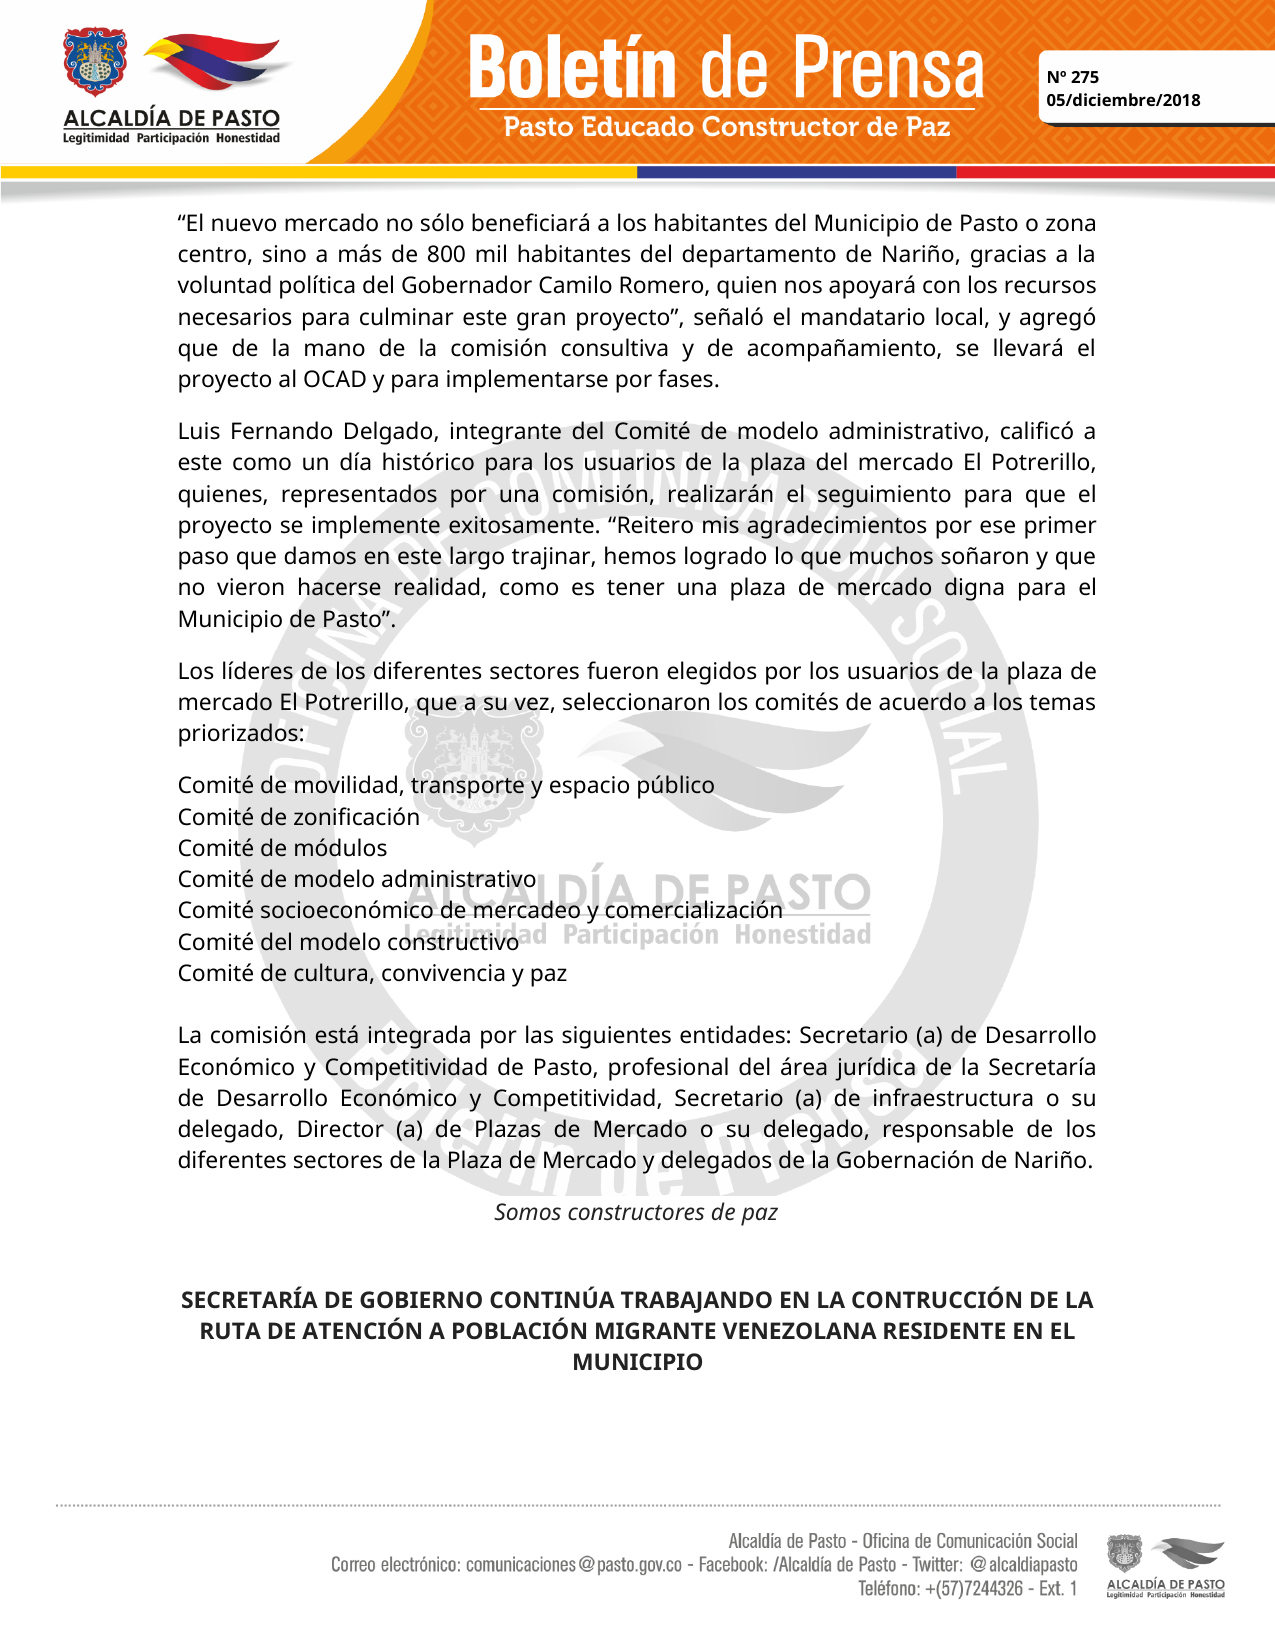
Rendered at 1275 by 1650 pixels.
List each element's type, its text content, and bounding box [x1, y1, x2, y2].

text Comité del modelo constructivo [177, 926, 1098, 957]
text Comité de modelo administrativo [177, 863, 1098, 894]
text Comité de movilidad, transporte y espacio público [177, 769, 1098, 801]
text La comisión está integrada por las siguientes entidades: Secretario (a) de Desarrollo Económico y Competitividad de Pasto, profesional del área jurídica de la Secretaría de Desarrollo Económico y Competitividad, Secretario (a) de infraestructura o su delegado, Director (a) de Plazas de Mercado o su delegado, responsable de los diferentes sectores de la Plaza de Mercado y delegados de la Gobernación de Nariño. [177, 1019, 1098, 1176]
text Comité de cultura, convivencia y paz [177, 957, 1098, 988]
text “El nuevo mercado no sólo beneficiará a los habitantes del Municipio de Pasto o zona centro, sino a más de 800 mil habitantes del departamento de Nariño, gracias a la voluntad política del Gobernador Camilo Romero, quien nos apoyará con los recursos necesarios para culminar este gran proyecto”, señaló el mandatario local, y agregó que de la mano de la comisión consultiva y de acompañamiento, se llevará el proyecto al OCAD y para implementarse por fases. [177, 207, 1098, 394]
text SECRETARÍA DE GOBIERNO CONTINÚA TRABAJANDO EN LA CONTRUCCIÓN DE LA RUTA DE ATENCIÓN A POBLACIÓN MIGRANTE VENEZOLANA RESIDENTE EN EL MUNICIPIO [177, 1284, 1098, 1378]
text Comité de zonificación [177, 801, 1098, 832]
text Comité socioeconómico de mercadeo y comercialización [177, 894, 1098, 926]
text Luis Fernando Delgado, integrante del Comité de modelo administrativo, calificó a este como un día histórico para los usuarios de la plaza del mercado El Potrerillo, quienes, representados por una comisión, realizarán el seguimiento para que el proyecto se implemente exitosamente. “Reitero mis agradecimientos por ese primer paso que damos en este largo trajinar, hemos logrado lo que muchos soñaron y que no vieron hacerse realidad, como es tener una plaza de mercado digna para el Municipio de Pasto”. [177, 415, 1098, 634]
text Los líderes de los diferentes sectores fueron elegidos por los usuarios de la plaza de mercado El Potrerillo, que a su vez, seleccionaron los comités de acuerdo a los temas priorizados: [177, 655, 1098, 748]
picture [0, 0, 1275, 1645]
text Comité de módulos [177, 832, 1098, 863]
text Somos constructores de paz [177, 1196, 1098, 1228]
